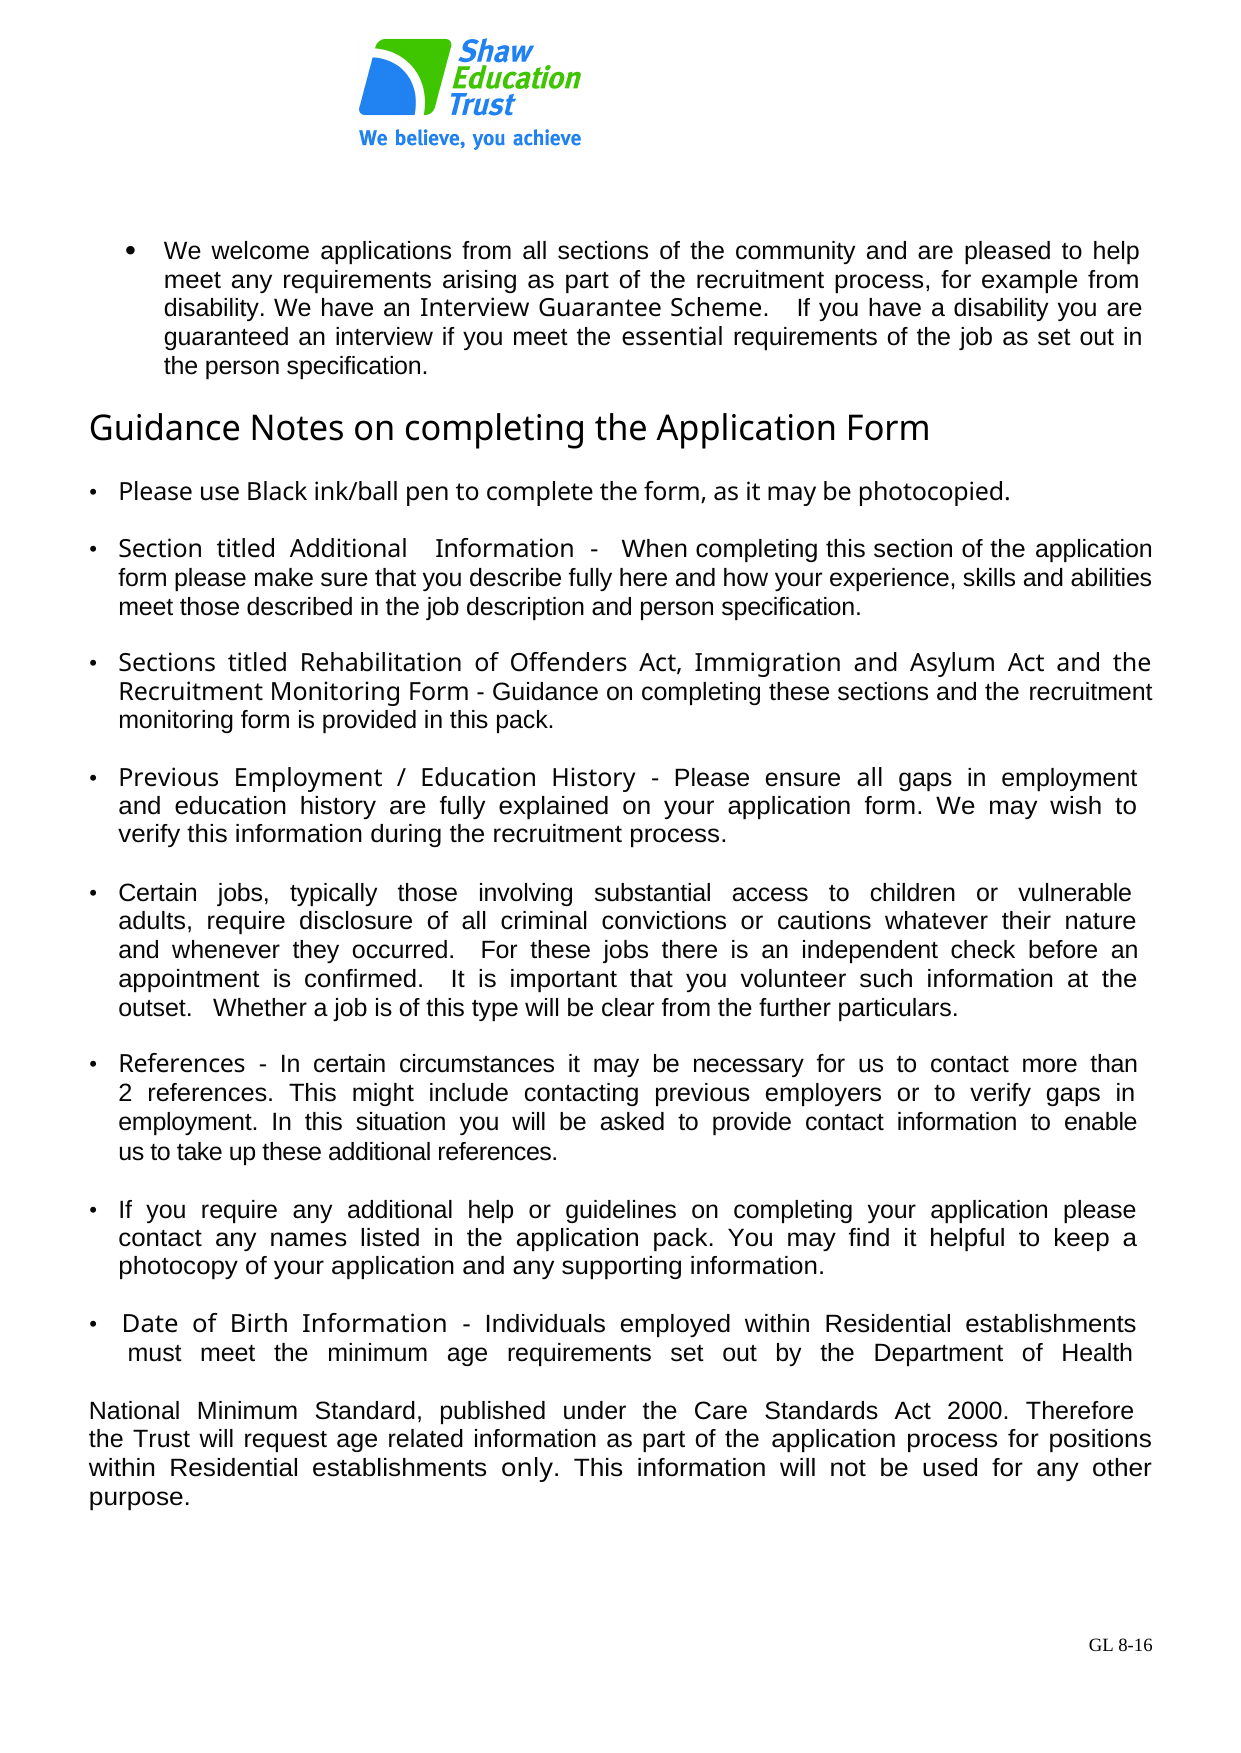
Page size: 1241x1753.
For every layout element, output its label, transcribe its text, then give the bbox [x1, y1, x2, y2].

text Guidance Notes on completing the Application Form [89, 408, 1152, 449]
list We welcome applications from all sections of the community and are pleased to help meet any requirements arising as part of the recruitment process, for example from disability. We have an Interview Guarantee Scheme. If you have a disability you are guaranteed an interview if you meet the essential requirements of the job as set out in the person specification. [126, 237, 1152, 380]
text • If you require any additional help or guidelines on completing your application please contact any names listed in the application pack. You may find it helpful to keep a photocopy of your application and any supporting information. [89, 1196, 1152, 1280]
text • Sections titled Rehabilitation of Offenders Act, Immigration and Asylum Act and the Monitoring Form - Guidance on completing these sections and the recruitment monitoring form is provided in this pack. [89, 649, 1152, 734]
text • Previous Employment / Education History - Please ensure all gaps in employment and education history are fully explained on your application form. We may wish to verify this information during the recruitment process. [89, 764, 1152, 848]
text • Certain jobs, typically those involving substantial access to children or vulnerable adults, require disclosure of all criminal convictions or cautions whatever their nature and whenever they occurred. For these jobs there is an independent check before an appointment is confirmed. It is important that you volunteer such information at the outset. Whether a job is of this type will be clear from the further particulars. [89, 878, 1152, 1022]
text • Please use Black ink/ball pen to complete the form, as it may be photocopied. [89, 478, 1152, 507]
text • Section titled Additional Information - When completing this section of the application form please make sure that you describe fully here and how your experience, skills and abilities meet those described in the job description and person specification. [89, 535, 1152, 621]
text • References - In certain circumstances it may be necessary for us to contact more than 2 references. This might include contacting previous employers or to verify gaps in employment. In this situation you will be asked to provide contact information to enable us to take up these additional references. [89, 1049, 1152, 1166]
text • Date of Birth Information - Individuals employed within Residential establishments must meet the minimum age requirements set out by the Department of Health [89, 1310, 1152, 1396]
picture [357, 35, 584, 153]
text National Minimum Standard, published under the Care Standards Act 2000. Therefore the Trust will request age related information as part of the application process for positions within Residential establishments only. This information will not be used for any other purpose. [89, 1396, 1152, 1511]
